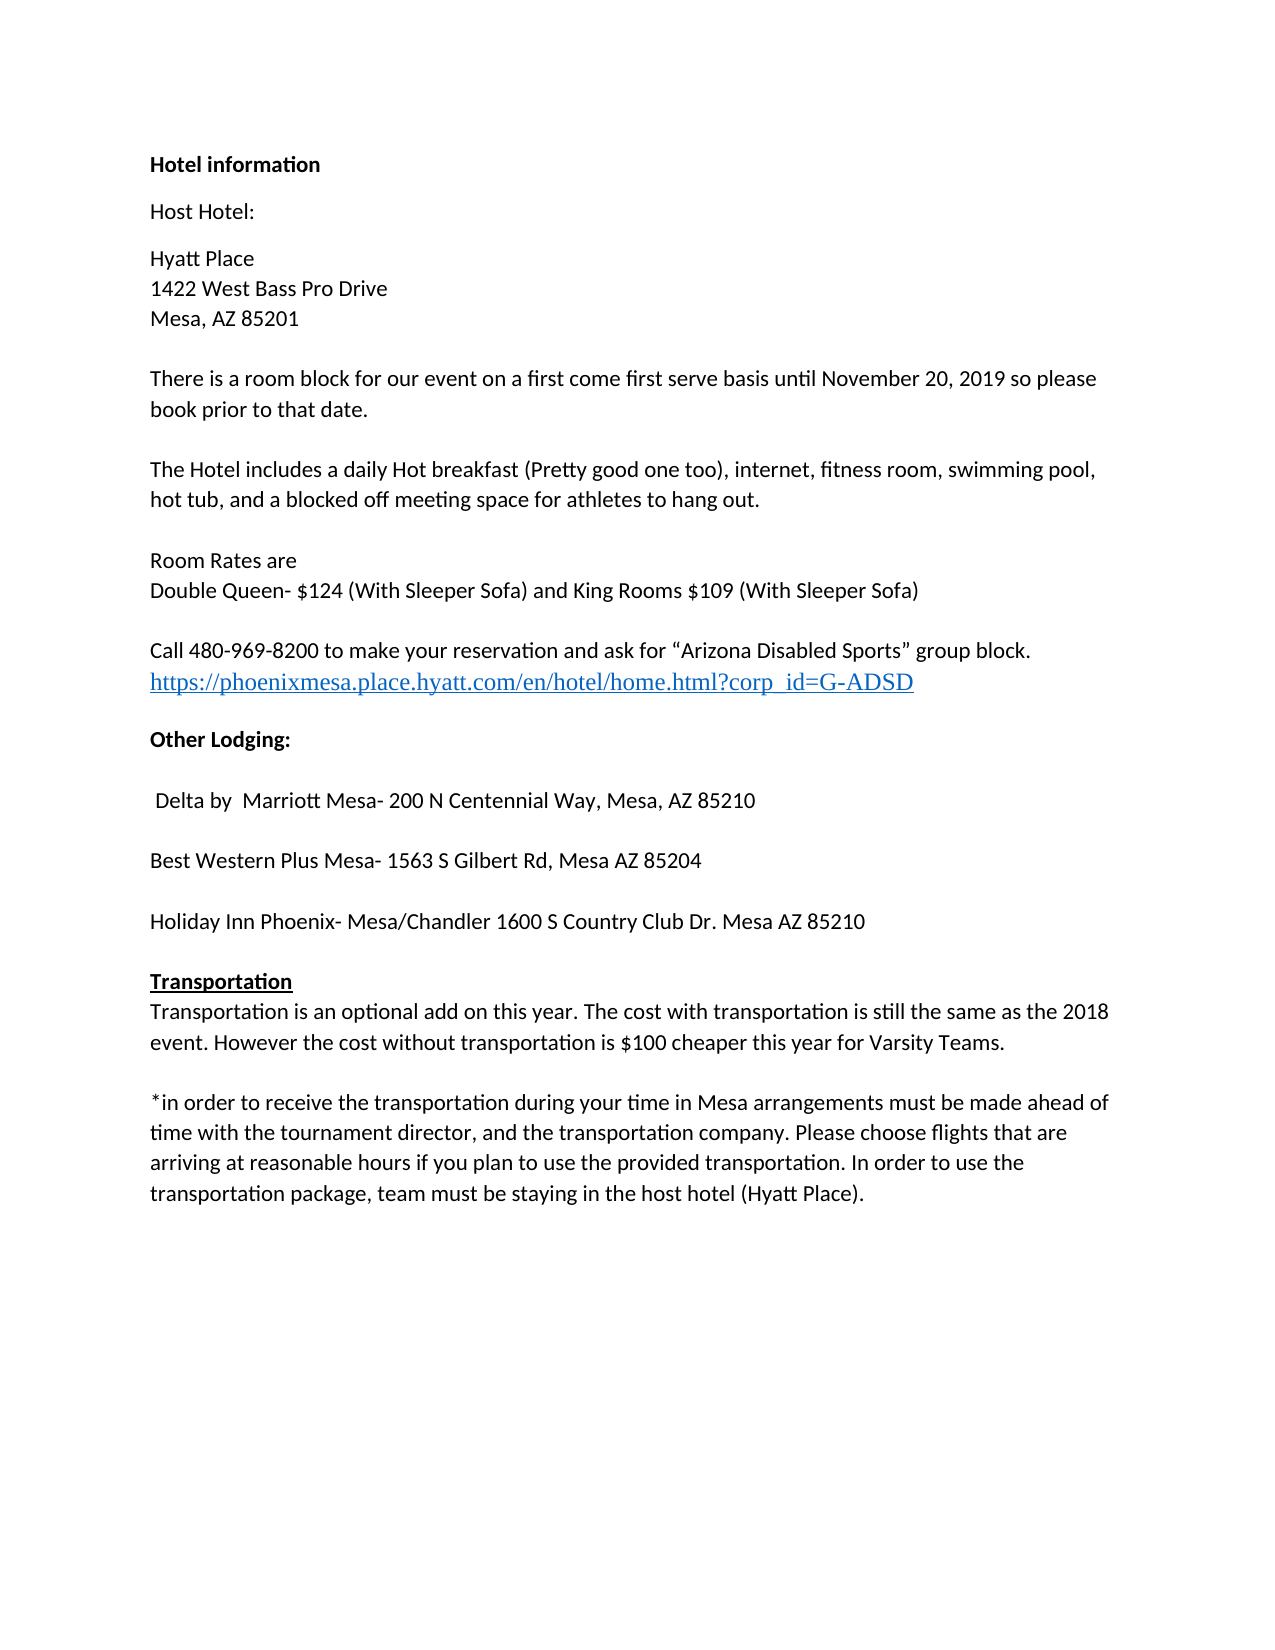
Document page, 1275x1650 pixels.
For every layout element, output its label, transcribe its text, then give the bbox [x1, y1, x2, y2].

text The Hotel includes a daily Hot breakfast (Pretty good one too), internet, fitness room, swimming pool, hot tub, and a blocked off meeting space for athletes to hang out. [150, 455, 1125, 513]
text Call 480-969-8200 to make your reservation and ask for “Arizona Disabled Sports” group block. [150, 636, 1125, 664]
text *in order to receive the transportation during your time in Mesa arrangements must be made ahead of time with the tournament director, and the transportation company. Please choose flights that are arriving at reasonable hours if you plan to use the provided transportation. In order to use the transportation package, team must be staying in the host hotel (Hyatt Place). [150, 1088, 1125, 1207]
text Room Rates are [150, 546, 1125, 574]
text Host Hotel: [150, 197, 1125, 225]
text Mesa, AZ 85201 [150, 304, 1125, 332]
text Hyatt Place [150, 244, 1125, 272]
text 1422 West Bass Pro Drive [150, 274, 1125, 302]
text Other Lodging: [150, 726, 1125, 754]
text Transportation is an optional add on this year. The cost with transportation is still the same as the 2018 event. However the cost without transportation is $100 cheaper this year for Varsity Teams. [150, 997, 1125, 1056]
text Transportation [150, 967, 1125, 995]
text Best Western Plus Mesa- 1563 S Gilbert Rd, Mesa AZ 85204 [150, 846, 1125, 874]
text Hotel information [150, 150, 1125, 178]
text https://phoenixmesa.place.hyatt.com/en/hotel/home.html?corp_id=G-ADSD [150, 667, 1125, 695]
text There is a room block for our event on a first come first serve basis until November 20, 2019 so please book prior to that date. [150, 364, 1125, 423]
text Double Queen- $124 (With Sleeper Sofa) and King Rooms $109 (With Sleeper Sofa) [150, 576, 1125, 604]
text Delta by Marriott Mesa- 200 N Centennial Way, Mesa, AZ 85210 [150, 786, 1125, 814]
text Holiday Inn Phoenix- Mesa/Chandler 1600 S Country Club Dr. Mesa AZ 85210 [150, 907, 1125, 935]
